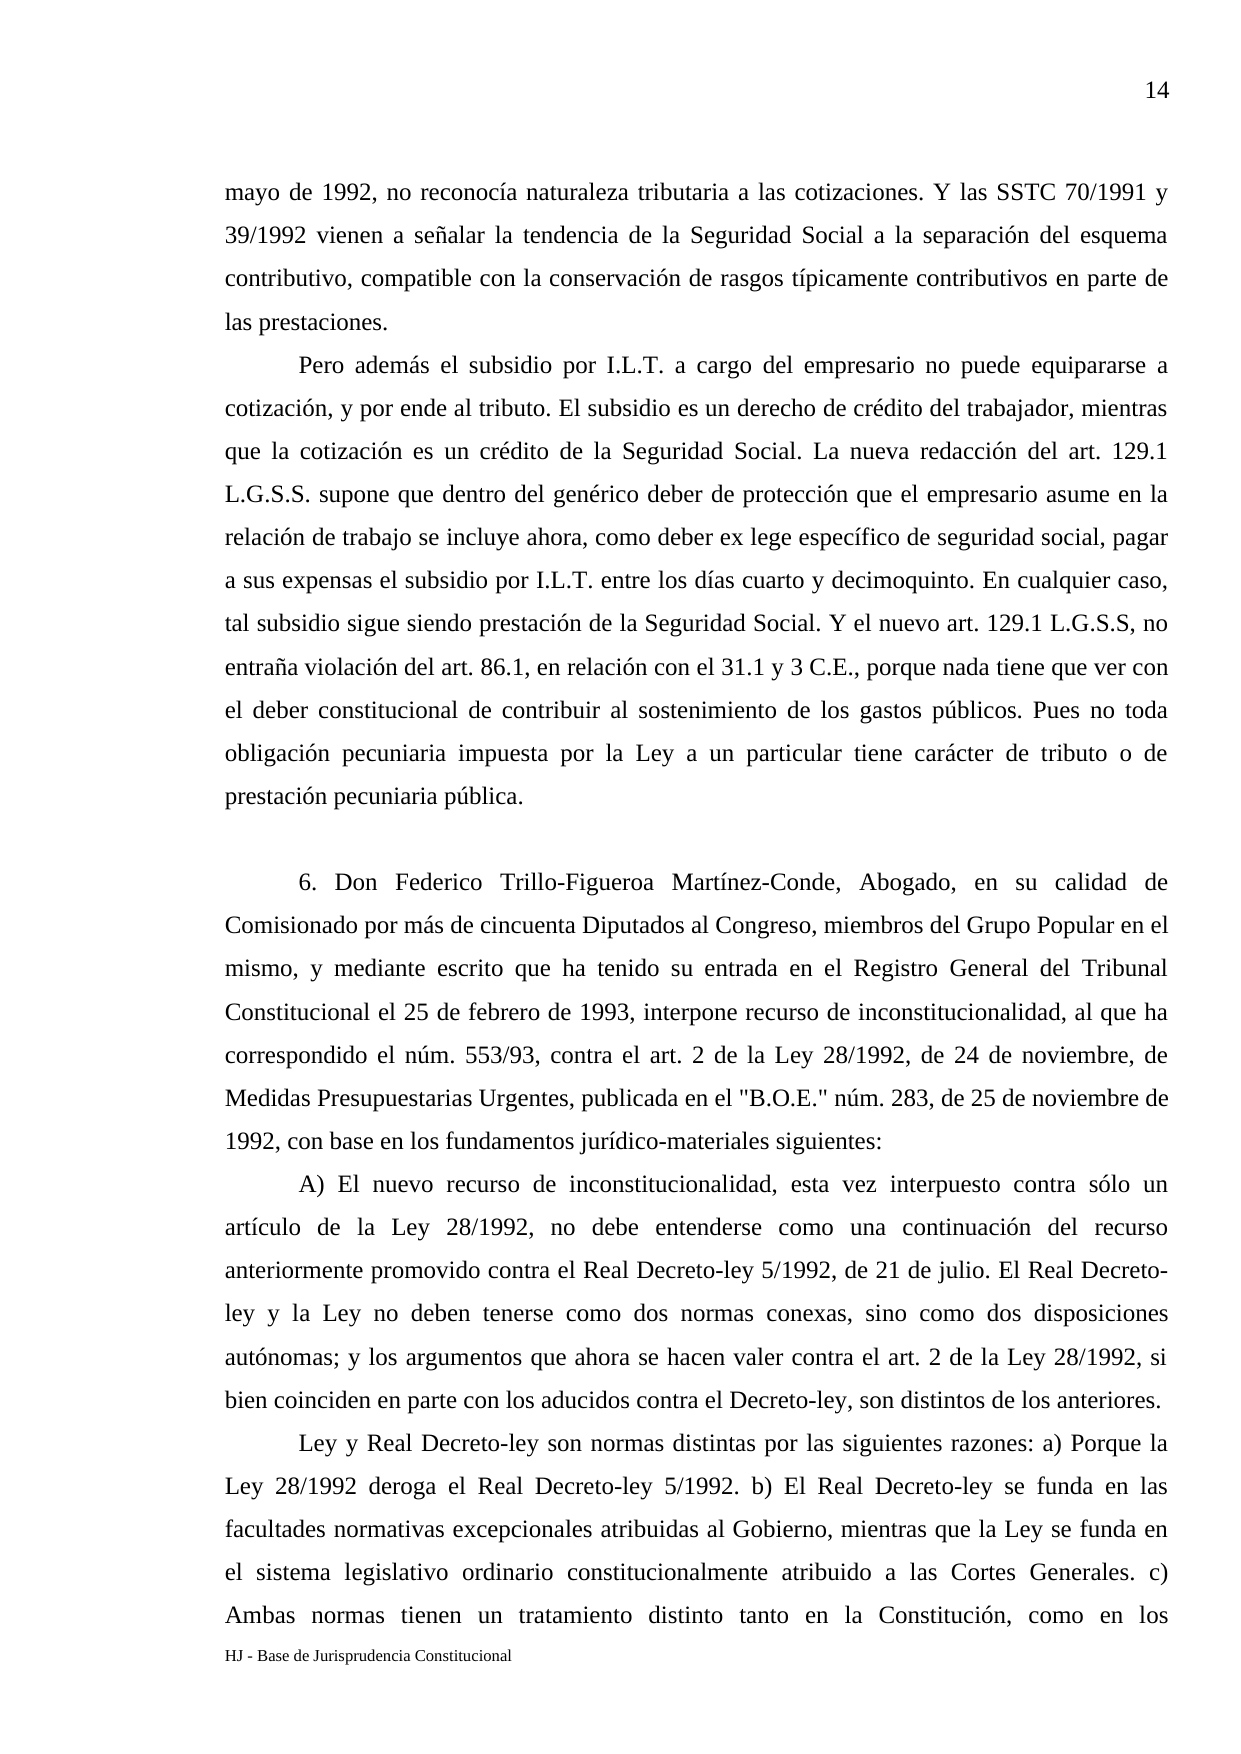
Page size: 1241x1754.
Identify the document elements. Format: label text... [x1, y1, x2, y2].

text Pero además el subsidio por I.L.T. a cargo del empresario no puede equipararse a cotización, y por ende al tributo. El subsidio es un derecho de crédito del trabajador, mientras que la cotización es un crédito de la Seguridad Social. La nueva redacción del art. 129.1 L.G.S.S. supone que dentro del genérico deber de protección que el empresario asume en la relación de trabajo se incluye ahora, como deber ex lege específico de seguridad social, pagar a sus expensas el subsidio por I.L.T. entre los días cuarto y decimoquinto. En cualquier caso, tal subsidio sigue siendo prestación de la Seguridad Social. Y el nuevo art. 129.1 L.G.S.S, no entraña violación del art. 86.1, en relación con el 31.1 y 3 C.E., porque nada tiene que ver con el deber constitucional de contribuir al sostenimiento de los gastos públicos. Pues no toda obligación pecuniaria impuesta por la Ley a un particular tiene carácter de tributo o de prestación pecuniaria pública. [224, 350, 1169, 810]
text 6. Don Federico Trillo-Figueroa Martínez-Conde, Abogado, en su calidad de Comisionado por más de cincuenta Diputados al Congreso, miembros del Grupo Popular en el mismo, y mediante escrito que ha tenido su entrada en el Registro General del Tribunal Constitucional el 25 de febrero de 1993, interpone recurso de inconstitucionalidad, al que ha correspondido el núm. 553/93, contra el art. 2 de la Ley 28/1992, de 24 de noviembre, de Medidas Presupuestarias Urgentes, publicada en el "B.O.E." núm. 283, de 25 de noviembre de 1992, con base en los fundamentos jurídico-materiales siguientes: [224, 867, 1169, 1155]
text A) El nuevo recurso de inconstitucionalidad, esta vez interpuesto contra sólo un artículo de la Ley 28/1992, no debe entenderse como una continuación del recurso anteriormente promovido contra el Real Decreto-ley 5/1992, de 21 de julio. El Real Decreto-ley y la Ley no deben tenerse como dos normas conexas, sino como dos disposiciones autónomas; y los argumentos que ahora se hacen valer contra el art. 2 de la Ley 28/1992, si bien coinciden en parte con los aducidos contra el Decreto-ley, son distintos de los anteriores. [224, 1169, 1169, 1413]
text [224, 1428, 1169, 1629]
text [224, 177, 1169, 335]
